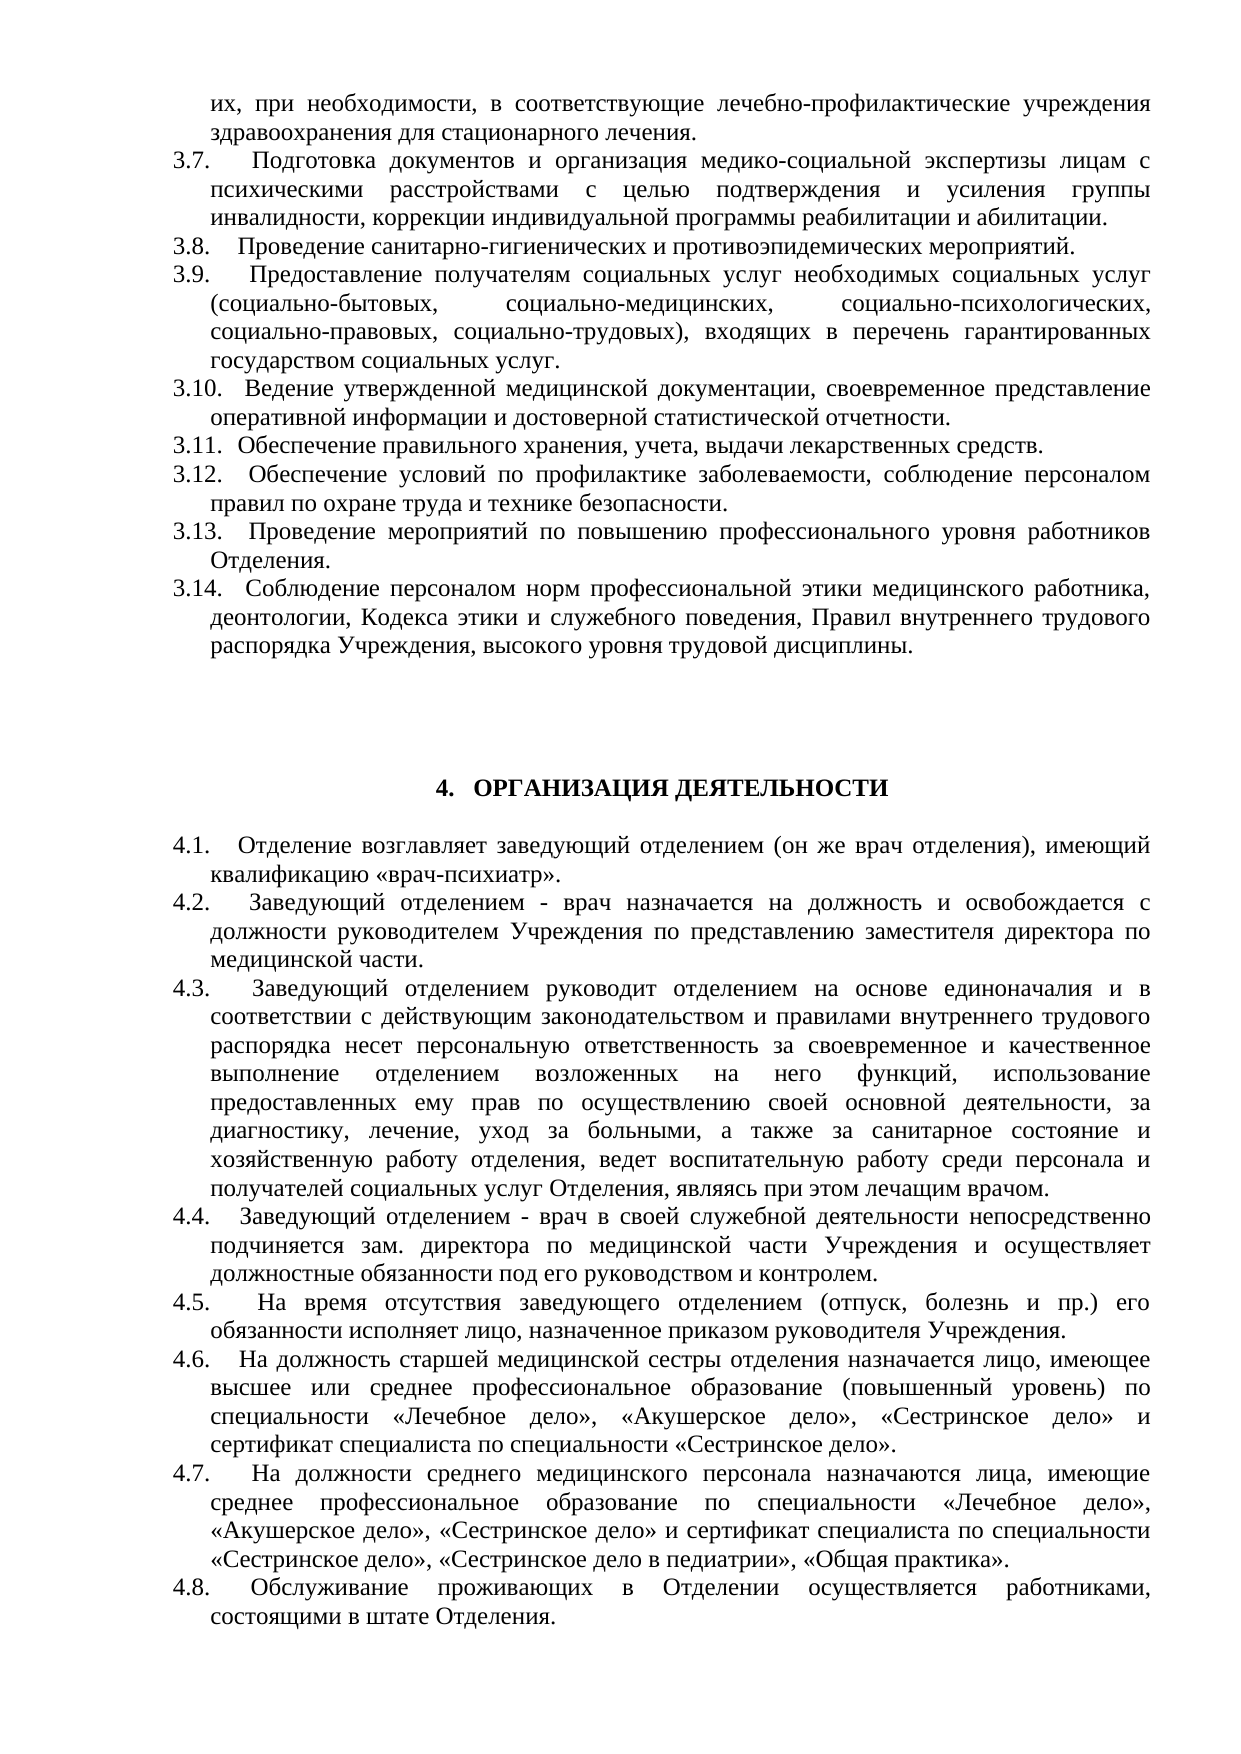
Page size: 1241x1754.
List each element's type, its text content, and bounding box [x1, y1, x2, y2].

list Обеспечение правильного хранения, учета, выдачи лекарственных средств. [173, 431, 1152, 460]
list На должности среднего медицинского персонала назначаются лица, имеющие среднее профессиональное образование по специальности «Лечебное дело», «Акушерское дело», «Сестринское дело» и сертификат специалиста по специальности «Сестринское дело», «Сестринское дело в педиатрии», «Общая практика». [173, 1459, 1152, 1573]
list Заведующий отделением - врач назначается на должность и освобождается с должности руководителем Учреждения по представлению заместителя директора по медицинской части. [173, 888, 1152, 973]
list Ведение утвержденной медицинской документации, своевременное представление оперативной информации и достоверной статистической отчетности. [173, 374, 1152, 431]
list На время отсутствия заведующего отделением (отпуск, болезнь и пр.) его обязанности исполняет лицо, назначенное приказом руководителя Учреждения. [173, 1287, 1152, 1344]
list Соблюдение персоналом норм профессиональной этики медицинского работника, деонтологии, Кодекса этики и служебного поведения, Правил внутреннего трудового распорядка Учреждения, высокого уровня трудовой дисциплины. [173, 574, 1152, 659]
list Проведение мероприятий по повышению профессионального уровня работников Отделения. [173, 517, 1152, 574]
list Заведующий отделением - врач в своей служебной деятельности непосредственно подчиняется зам. директора по медицинской части Учреждения и осуществляет должностные обязанности под его руководством и контролем. [173, 1202, 1152, 1287]
list Проведение санитарно-гигиенических и противоэпидемических мероприятий. [173, 231, 1152, 260]
list Организация деятельности [173, 774, 1152, 802]
list Отделение возглавляет заведующий отделением (он же врач отделения), имеющий квалификацию «врач-психиатр». [173, 831, 1152, 888]
list Заведующий отделением руководит отделением на основе единоначалия и в соответствии с действующим законодательством и правилами внутреннего трудового распорядка несет персональную ответственность за своевременное и качественное выполнение отделением возложенных на него функций, использование предоставленных ему прав по осуществлению своей основной деятельности, за диагностику, лечение, уход за больными, а также за санитарное состояние и хозяйственную работу отделения, ведет воспитательную работу среди персонала и получателей социальных услуг Отделения, являясь при этом лечащим врачом. [173, 973, 1152, 1202]
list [173, 89, 1152, 146]
list Предоставление получателям социальных услуг необходимых социальных услуг (социально-бытовых, социально-медицинских, социально-психологических, социально-правовых, социально-трудовых), входящих в перечень гарантированных государством социальных услуг. [173, 260, 1152, 374]
list На должность старшей медицинской сестры отделения назначается лицо, имеющее высшее или среднее профессиональное образование (повышенный уровень) по специальности «Лечебное дело», «Акушерское дело», «Сестринское дело» и сертификат специалиста по специальности «Сестринское дело». [173, 1344, 1152, 1459]
list Обеспечение условий по профилактике заболеваемости, соблюдение персоналом правил по охране труда и технике безопасности. [173, 460, 1152, 517]
list Обслуживание проживающих в Отделении осуществляется работниками, состоящими в штате Отделения. [173, 1573, 1152, 1630]
list Подготовка документов и организация медико-социальной экспертизы лицам с психическими расстройствами с целью подтверждения и усиления группы инвалидности, коррекции индивидуальной программы реабилитации и абилитации. [173, 146, 1152, 231]
